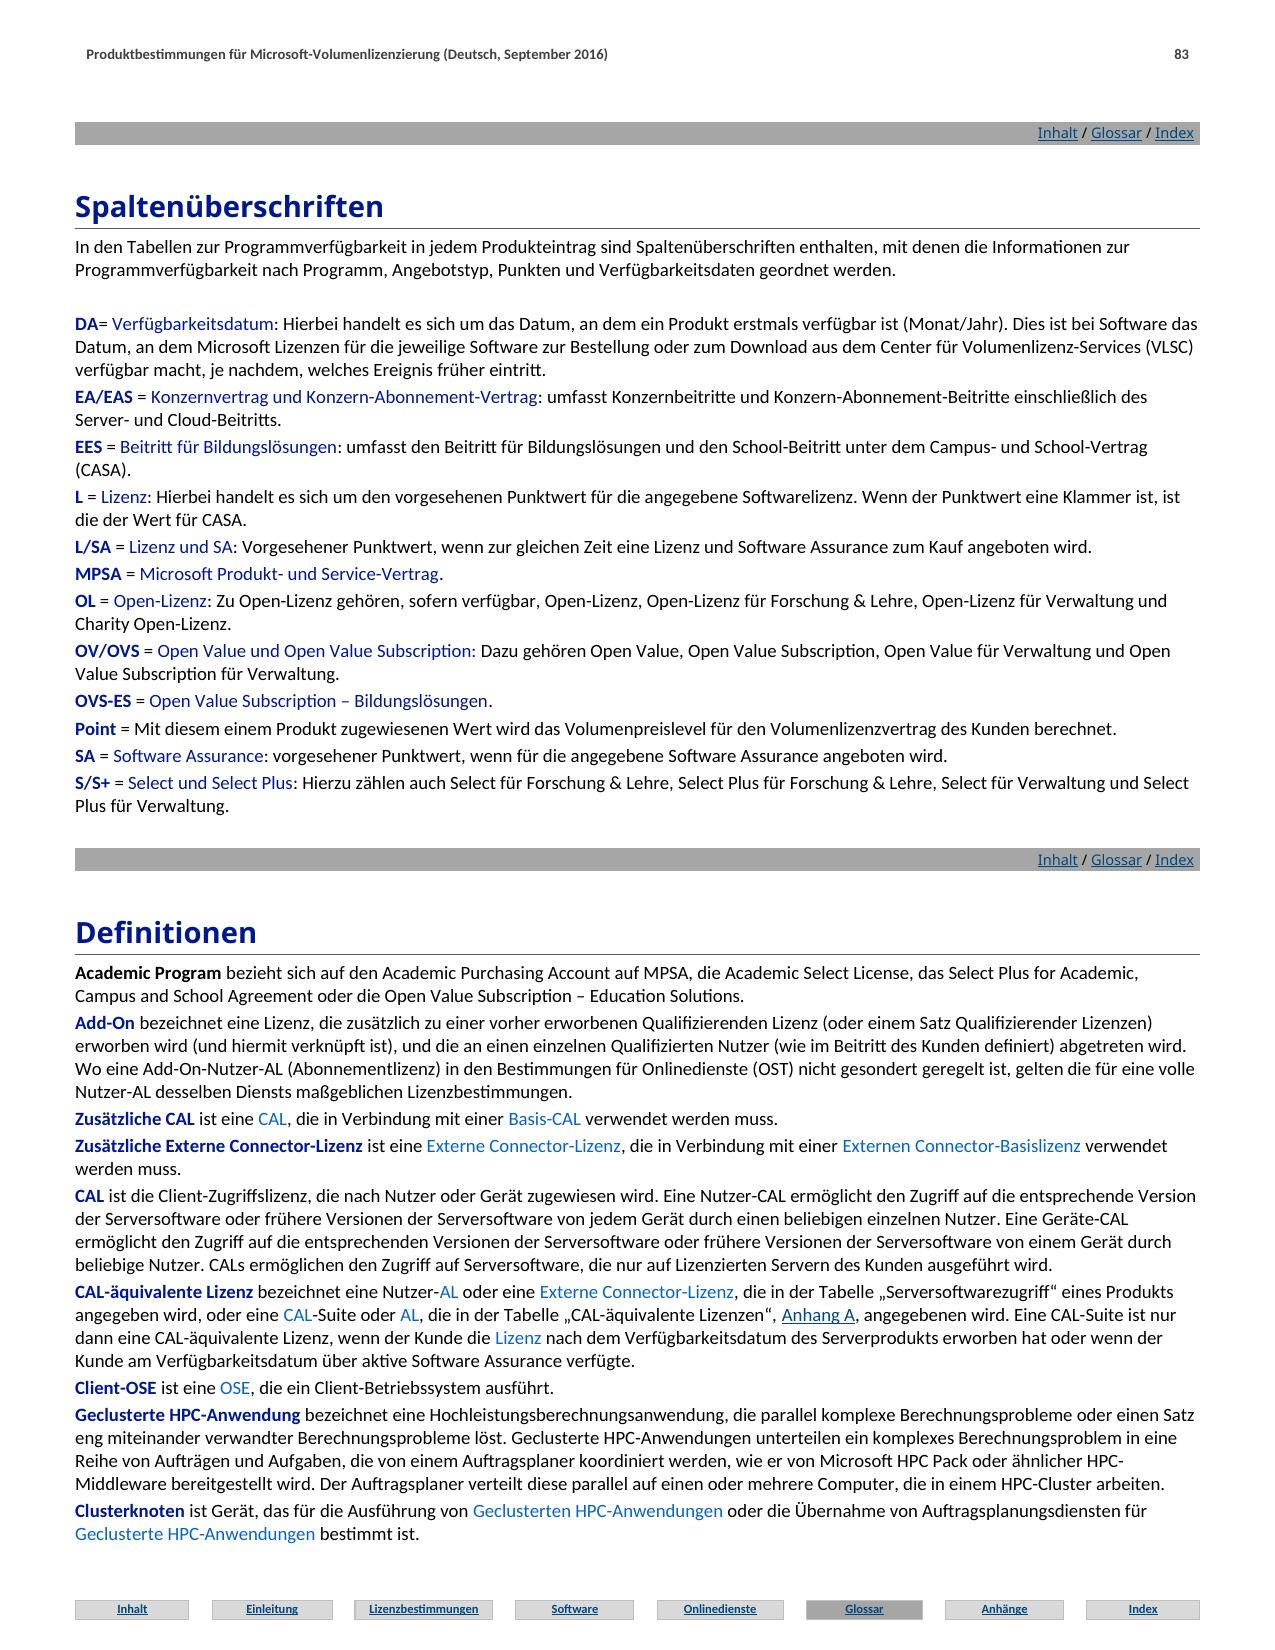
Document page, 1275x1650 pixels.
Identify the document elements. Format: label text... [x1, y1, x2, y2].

list CAL ist die Client-Zugriffslizenz, die nach Nutzer oder Gerät zugewiesen wird. Eine Nutzer-CAL ermöglicht den Zugriff auf die entsprechende Version der Serversoftware oder frühere Versionen der Serversoftware von jedem Gerät durch einen beliebigen einzelnen Nutzer. Eine Geräte-CAL ermöglicht den Zugriff auf die entsprechenden Versionen der Serversoftware oder frühere Versionen der Serversoftware von einem Gerät durch beliebige Nutzer. CALs ermöglichen den Zugriff auf Serversoftware, die nur auf Lizenzierten Servern des Kunden ausgeführt wird. [75, 1184, 1200, 1276]
list Add-On bezeichnet eine Lizenz, die zusätzlich zu einer vorher erworbenen Qualifizierenden Lizenz (oder einem Satz Qualifizierender Lizenzen) erworben wird (und hiermit verknüpft ist), und die an einen einzelnen Qualifizierten Nutzer (wie im Beitritt des Kunden definiert) abgetreten wird. Wo eine Add-On-Nutzer-AL (Abonnementlizenz) in den Bestimmungen für Onlinedienste (OST) nicht gesondert geregelt ist, gelten die für eine volle Nutzer-AL desselben Diensts maßgeblichen Lizenzbestimmungen. [75, 1011, 1200, 1103]
list Point = Mit diesem einem Produkt zugewiesenen Wert wird das Volumenpreislevel für den Volumenlizenzvertrag des Kunden berechnet. [75, 717, 1200, 739]
list Zusätzliche Externe Connector-Lizenz ist eine Externe Connector-Lizenz, die in Verbindung mit einer Externen Connector-Basislizenz verwendet werden muss. [75, 1134, 1200, 1180]
list DA= Verfügbarkeitsdatum: Hierbei handelt es sich um das Datum, an dem ein Produkt erstmals verfügbar ist (Monat/Jahr). Dies ist bei Software das Datum, an dem Microsoft Lizenzen für die jeweilige Software zur Bestellung oder zum Download aus dem Center für Volumenlizenz-Services (VLSC) verfügbar macht, je nachdem, welches Ereignis früher eintritt. [75, 312, 1200, 381]
list OL = Open-Lizenz: Zu Open-Lizenz gehören, sofern verfügbar, Open-Lizenz, Open-Lizenz für Forschung & Lehre, Open-Lizenz für Verwaltung und Charity Open-Lizenz. [75, 589, 1200, 635]
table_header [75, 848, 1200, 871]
list Zusätzliche CAL ist eine CAL, die in Verbindung mit einer Basis-CAL verwendet werden muss. [75, 1107, 1200, 1130]
list L = Lizenz: Hierbei handelt es sich um den vorgesehenen Punktwert für die angegebene Softwarelizenz. Wenn der Punktwert eine Klammer ist, ist die der Wert für CASA. [75, 485, 1200, 531]
list Client-OSE ist eine OSE, die ein Client-Betriebssystem ausführt. [75, 1376, 1200, 1399]
list EES = Beitritt für Bildungslösungen: umfasst den Beitritt für Bildungslösungen und den School-Beitritt unter dem Campus- und School-Vertrag (CASA). [75, 435, 1200, 481]
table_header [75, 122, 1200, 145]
list S/S+ = Select und Select Plus: Hierzu zählen auch Select für Forschung & Lehre, Select Plus für Forschung & Lehre, Select für Verwaltung und Select Plus für Verwaltung. [75, 771, 1200, 817]
subtitle Definitionen [75, 912, 1200, 954]
list In den Tabellen zur Programmverfügbarkeit in jedem Produkteintrag sind Spaltenüberschriften enthalten, mit denen die Informationen zur Programmverfügbarkeit nach Programm, Angebotstyp, Punkten und Verfügbarkeitsdaten geordnet werden. [75, 235, 1200, 281]
list Geclusterte HPC-Anwendung bezeichnet eine Hochleistungsberechnungsanwendung, die parallel komplexe Berechnungsprobleme oder einen Satz eng miteinander verwandter Berechnungsprobleme löst. Geclusterte HPC-Anwendungen unterteilen ein komplexes Berechnungsproblem in eine Reihe von Aufträgen und Aufgaben, die von einem Auftragsplaner koordiniert werden, wie er von Microsoft HPC Pack oder ähnlicher HPC-Middleware bereitgestellt wird. Der Auftragsplaner verteilt diese parallel auf einen oder mehrere Computer, die in einem HPC-Cluster arbeiten. [75, 1403, 1200, 1495]
list OV/OVS = Open Value und Open Value Subscription: Dazu gehören Open Value, Open Value Subscription, Open Value für Verwaltung und Open Value Subscription für Verwaltung. [75, 639, 1200, 685]
list EA/EAS = Konzernvertrag und Konzern-Abonnement-Vertrag: umfasst Konzernbeitritte und Konzern-Abonnement-Beitritte einschließlich des Server- und Cloud-Beitritts. [75, 385, 1200, 431]
list SA = Software Assurance: vorgesehener Punktwert, wenn für die angegebene Software Assurance angeboten wird. [75, 744, 1200, 767]
subtitle Spaltenüberschriften [75, 186, 1200, 228]
list Clusterknoten ist Gerät, das für die Ausführung von Geclusterten HPC-Anwendungen oder die Übernahme von Auftragsplanungsdiensten für Geclusterte HPC-Anwendungen bestimmt ist. [75, 1499, 1200, 1545]
list OVS-ES = Open Value Subscription – Bildungslösungen. [75, 689, 1200, 712]
list L/SA = Lizenz und SA: Vorgesehener Punktwert, wenn zur gleichen Zeit eine Lizenz und Software Assurance zum Kauf angeboten wird. [75, 535, 1200, 558]
list MPSA = Microsoft Produkt- und Service-Vertrag. [75, 562, 1200, 585]
list Academic Program bezieht sich auf den Academic Purchasing Account auf MPSA, die Academic Select License, das Select Plus for Academic, Campus and School Agreement oder die Open Value Subscription – Education Solutions. [75, 961, 1200, 1007]
list CAL-äquivalente Lizenz bezeichnet eine Nutzer-AL oder eine Externe Connector-Lizenz, die in der Tabelle „Serversoftwarezugriff“ eines Produkts angegeben wird, oder eine CAL-Suite oder AL, die in der Tabelle „CAL-äquivalente Lizenzen“, Anhang A, angegebenen wird. Eine CAL-Suite ist nur dann eine CAL-äquivalente Lizenz, wenn der Kunde die Lizenz nach dem Verfügbarkeitsdatum des Serverprodukts erworben hat oder wenn der Kunde am Verfügbarkeitsdatum über aktive Software Assurance verfügte. [75, 1280, 1200, 1372]
